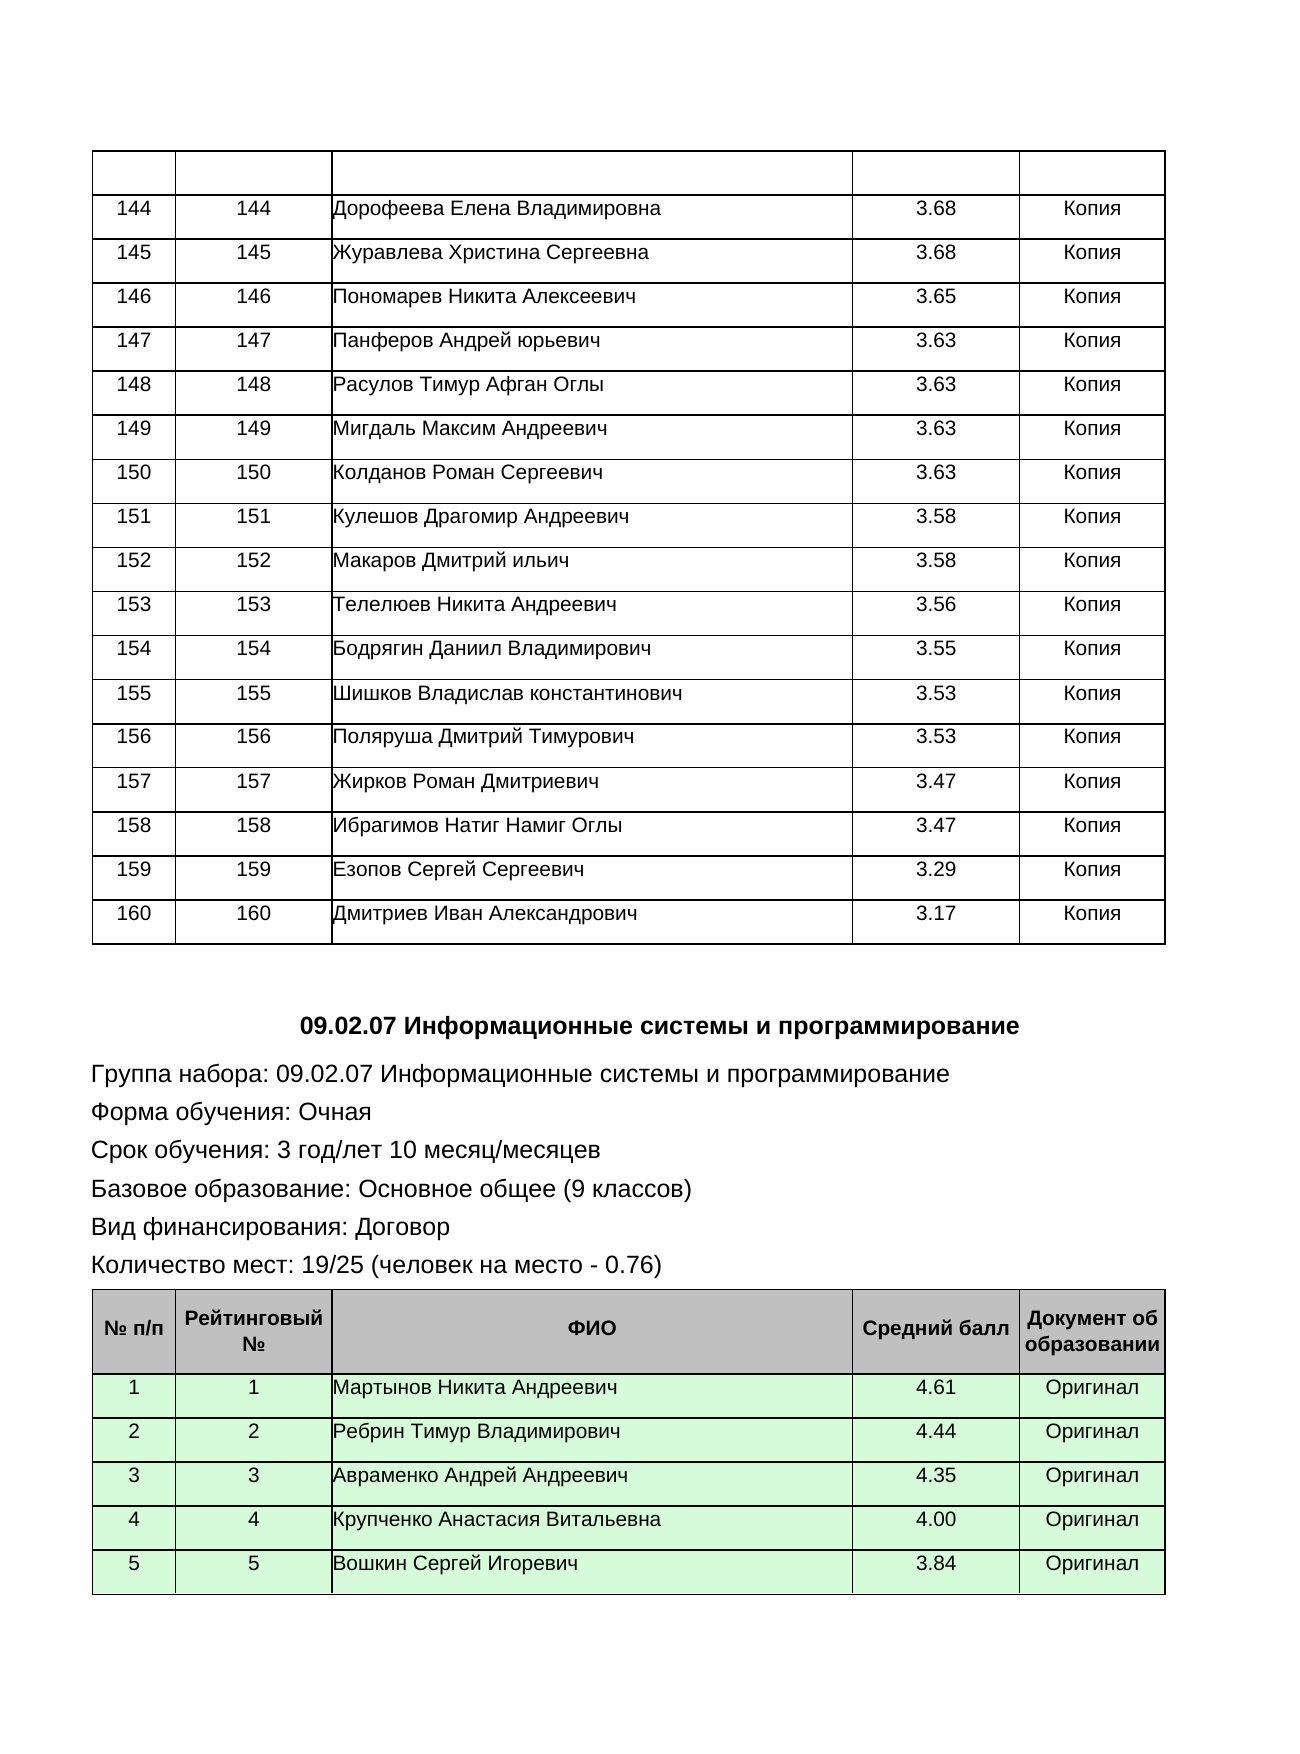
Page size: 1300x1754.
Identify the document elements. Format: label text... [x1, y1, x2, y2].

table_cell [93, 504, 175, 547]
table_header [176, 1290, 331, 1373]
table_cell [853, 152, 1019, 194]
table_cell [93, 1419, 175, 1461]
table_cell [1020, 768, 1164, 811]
text Срок обучения: 3 год/лет 10 месяц/месяцев [91, 1135, 1229, 1164]
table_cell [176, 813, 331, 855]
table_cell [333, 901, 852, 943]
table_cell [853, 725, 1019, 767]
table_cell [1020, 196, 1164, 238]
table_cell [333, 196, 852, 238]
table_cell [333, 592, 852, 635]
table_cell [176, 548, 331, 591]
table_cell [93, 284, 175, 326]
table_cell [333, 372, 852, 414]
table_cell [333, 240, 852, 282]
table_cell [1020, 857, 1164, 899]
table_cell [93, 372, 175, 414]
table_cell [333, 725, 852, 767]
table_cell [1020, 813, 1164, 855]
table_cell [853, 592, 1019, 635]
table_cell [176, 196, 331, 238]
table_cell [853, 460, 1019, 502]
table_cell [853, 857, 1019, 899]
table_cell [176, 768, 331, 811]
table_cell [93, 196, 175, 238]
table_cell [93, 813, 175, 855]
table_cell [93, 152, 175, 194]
text Количество мест: 19/25 (человек на место - 0.76) [91, 1250, 1229, 1279]
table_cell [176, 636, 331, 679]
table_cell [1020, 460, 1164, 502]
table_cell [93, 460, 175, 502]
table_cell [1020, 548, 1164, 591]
text Форма обучения: Очная [91, 1097, 1229, 1126]
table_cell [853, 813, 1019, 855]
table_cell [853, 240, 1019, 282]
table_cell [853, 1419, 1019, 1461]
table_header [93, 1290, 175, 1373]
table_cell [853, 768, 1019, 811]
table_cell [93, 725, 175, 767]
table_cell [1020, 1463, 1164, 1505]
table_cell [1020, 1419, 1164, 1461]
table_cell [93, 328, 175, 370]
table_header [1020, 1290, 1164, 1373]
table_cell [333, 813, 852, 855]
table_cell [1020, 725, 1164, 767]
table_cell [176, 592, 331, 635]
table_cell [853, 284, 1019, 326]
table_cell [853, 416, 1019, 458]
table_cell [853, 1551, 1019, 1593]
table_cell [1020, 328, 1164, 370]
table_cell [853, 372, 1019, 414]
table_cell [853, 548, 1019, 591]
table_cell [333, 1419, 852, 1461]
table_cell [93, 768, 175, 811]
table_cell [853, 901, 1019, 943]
text Вид финансирования: Договор [91, 1212, 1229, 1241]
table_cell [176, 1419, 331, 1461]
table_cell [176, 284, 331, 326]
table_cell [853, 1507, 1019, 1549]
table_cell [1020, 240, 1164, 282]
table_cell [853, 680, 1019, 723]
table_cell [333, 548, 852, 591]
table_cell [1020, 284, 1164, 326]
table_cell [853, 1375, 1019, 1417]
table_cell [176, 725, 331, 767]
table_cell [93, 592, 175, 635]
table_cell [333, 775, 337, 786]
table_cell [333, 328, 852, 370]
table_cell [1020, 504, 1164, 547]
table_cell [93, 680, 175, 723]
text Базовое образование: Основное общее (9 классов) [91, 1174, 1229, 1202]
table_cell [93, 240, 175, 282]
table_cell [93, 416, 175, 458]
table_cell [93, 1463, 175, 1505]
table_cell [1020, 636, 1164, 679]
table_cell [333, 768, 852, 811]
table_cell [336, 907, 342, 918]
text 09.02.07 Информационные системы и программирование [91, 1011, 1229, 1040]
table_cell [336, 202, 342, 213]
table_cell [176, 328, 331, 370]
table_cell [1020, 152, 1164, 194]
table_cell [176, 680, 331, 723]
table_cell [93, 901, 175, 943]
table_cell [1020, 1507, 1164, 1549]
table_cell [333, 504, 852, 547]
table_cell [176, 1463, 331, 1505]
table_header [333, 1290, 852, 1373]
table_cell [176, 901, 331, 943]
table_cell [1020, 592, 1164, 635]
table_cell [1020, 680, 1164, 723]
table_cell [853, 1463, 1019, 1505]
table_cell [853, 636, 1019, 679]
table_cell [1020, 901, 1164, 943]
text Группа набора: 09.02.07 Информационные системы и программирование [91, 1059, 1229, 1087]
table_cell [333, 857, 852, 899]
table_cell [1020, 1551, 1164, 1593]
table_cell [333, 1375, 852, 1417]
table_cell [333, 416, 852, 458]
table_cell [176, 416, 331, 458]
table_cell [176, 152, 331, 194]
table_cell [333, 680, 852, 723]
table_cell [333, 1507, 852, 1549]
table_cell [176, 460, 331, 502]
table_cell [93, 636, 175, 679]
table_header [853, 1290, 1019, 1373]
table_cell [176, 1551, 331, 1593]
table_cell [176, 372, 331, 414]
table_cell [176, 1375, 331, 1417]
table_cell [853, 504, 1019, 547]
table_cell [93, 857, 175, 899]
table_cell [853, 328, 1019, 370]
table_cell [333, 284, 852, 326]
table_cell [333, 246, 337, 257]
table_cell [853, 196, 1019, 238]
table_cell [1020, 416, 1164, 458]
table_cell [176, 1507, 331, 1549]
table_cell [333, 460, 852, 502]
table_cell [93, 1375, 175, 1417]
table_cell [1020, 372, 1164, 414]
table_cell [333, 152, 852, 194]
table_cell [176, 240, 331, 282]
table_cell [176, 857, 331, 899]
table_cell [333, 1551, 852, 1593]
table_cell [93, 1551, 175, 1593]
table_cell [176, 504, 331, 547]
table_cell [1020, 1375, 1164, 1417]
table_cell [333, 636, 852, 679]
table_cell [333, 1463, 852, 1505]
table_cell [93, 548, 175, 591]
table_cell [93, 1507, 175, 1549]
